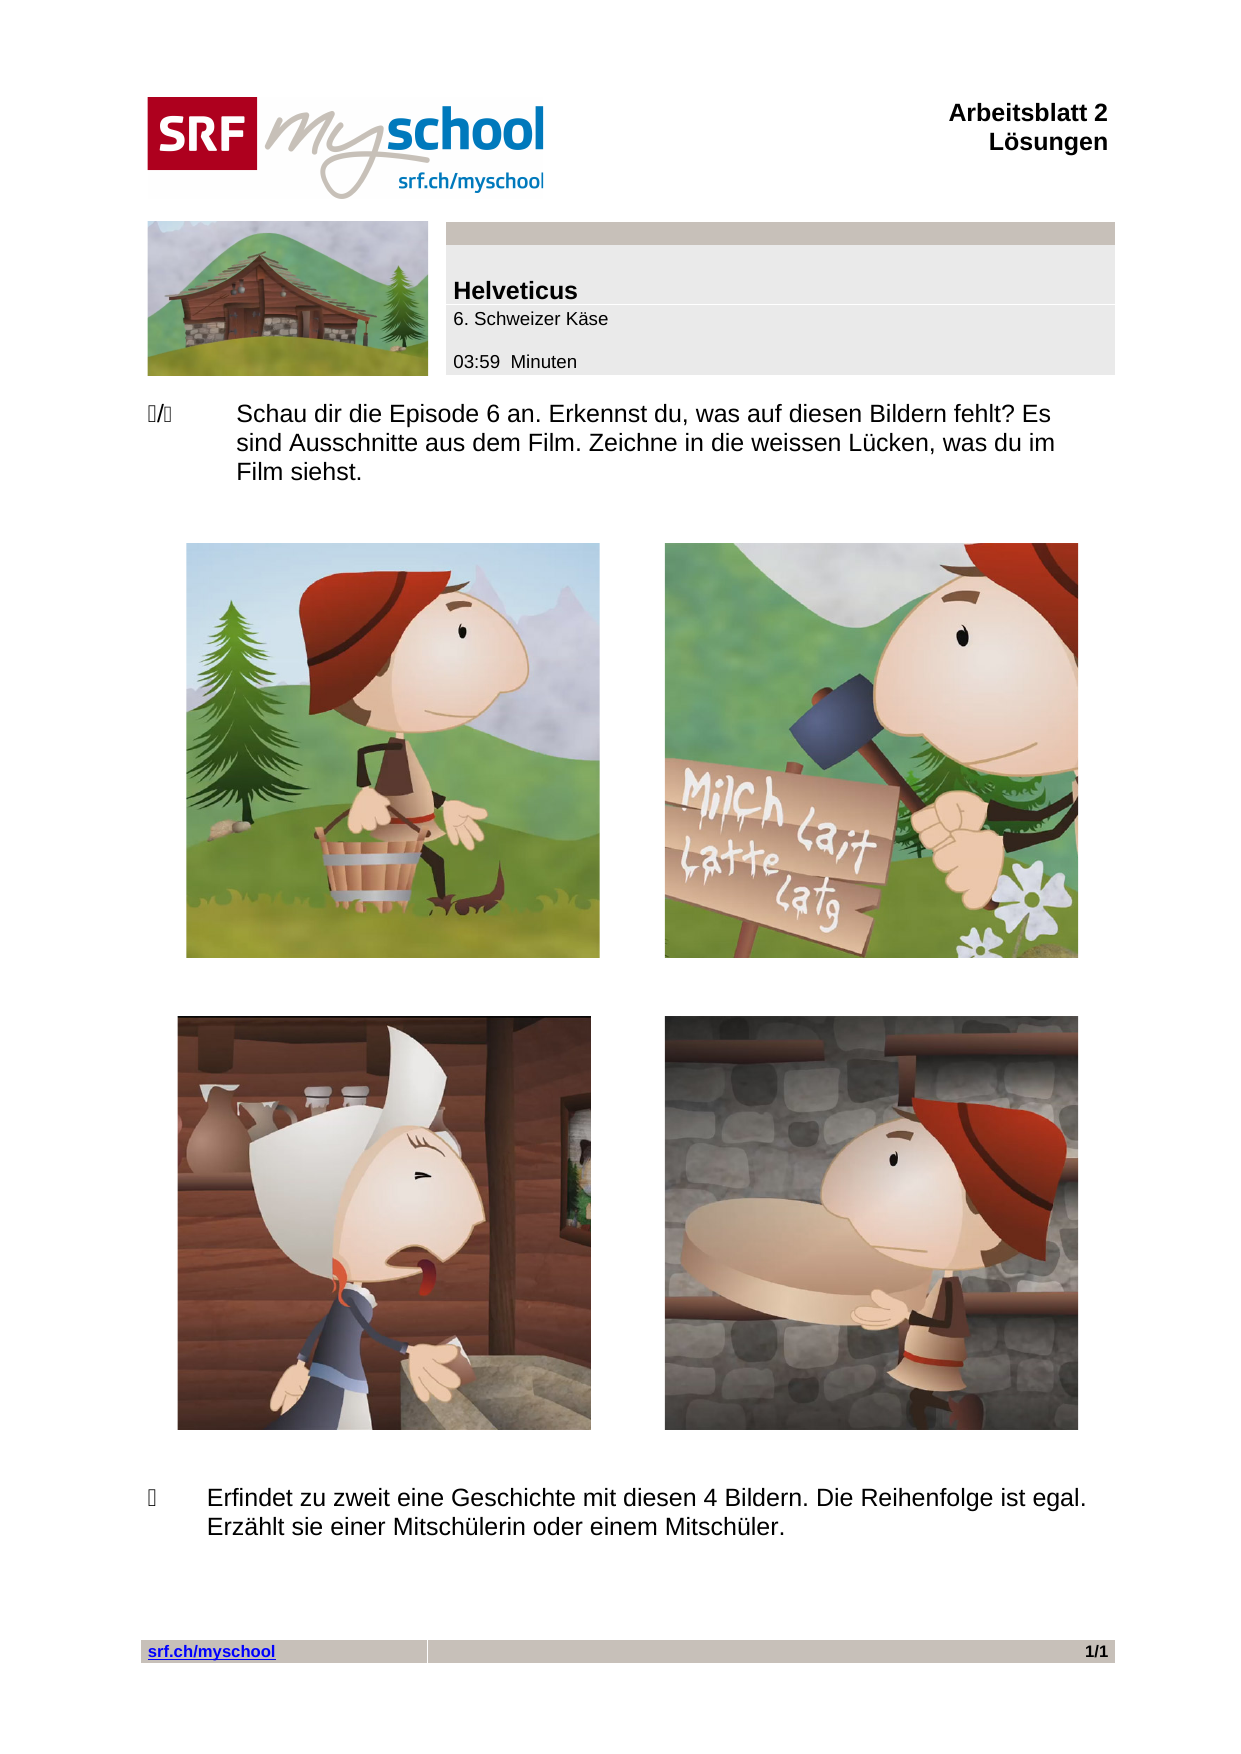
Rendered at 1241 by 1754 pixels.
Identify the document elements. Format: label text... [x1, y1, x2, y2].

picture [664, 543, 1079, 958]
text Erfindet zu zweit eine Geschichte mit diesen 4 Bildern. Die Reihenfolge ist egal. Erzählt sie einer Mitschülerin oder einem Mitschüler. [148, 1483, 1093, 1541]
picture [186, 543, 600, 958]
picture [177, 1016, 591, 1430]
table_cell [141, 987, 628, 1459]
text / Schau dir die Episode 6 an. Erkennst du, was auf diesen Bildern fehlt? Es sind Ausschnitte aus dem Film. Zeichne in die weissen Lücken, was du im Film siehst. [148, 399, 1093, 486]
picture [664, 1016, 1079, 1430]
table_header [141, 514, 628, 987]
picture [147, 221, 429, 376]
picture [147, 97, 544, 199]
table_header [628, 514, 1115, 987]
table_cell [628, 987, 1115, 1459]
